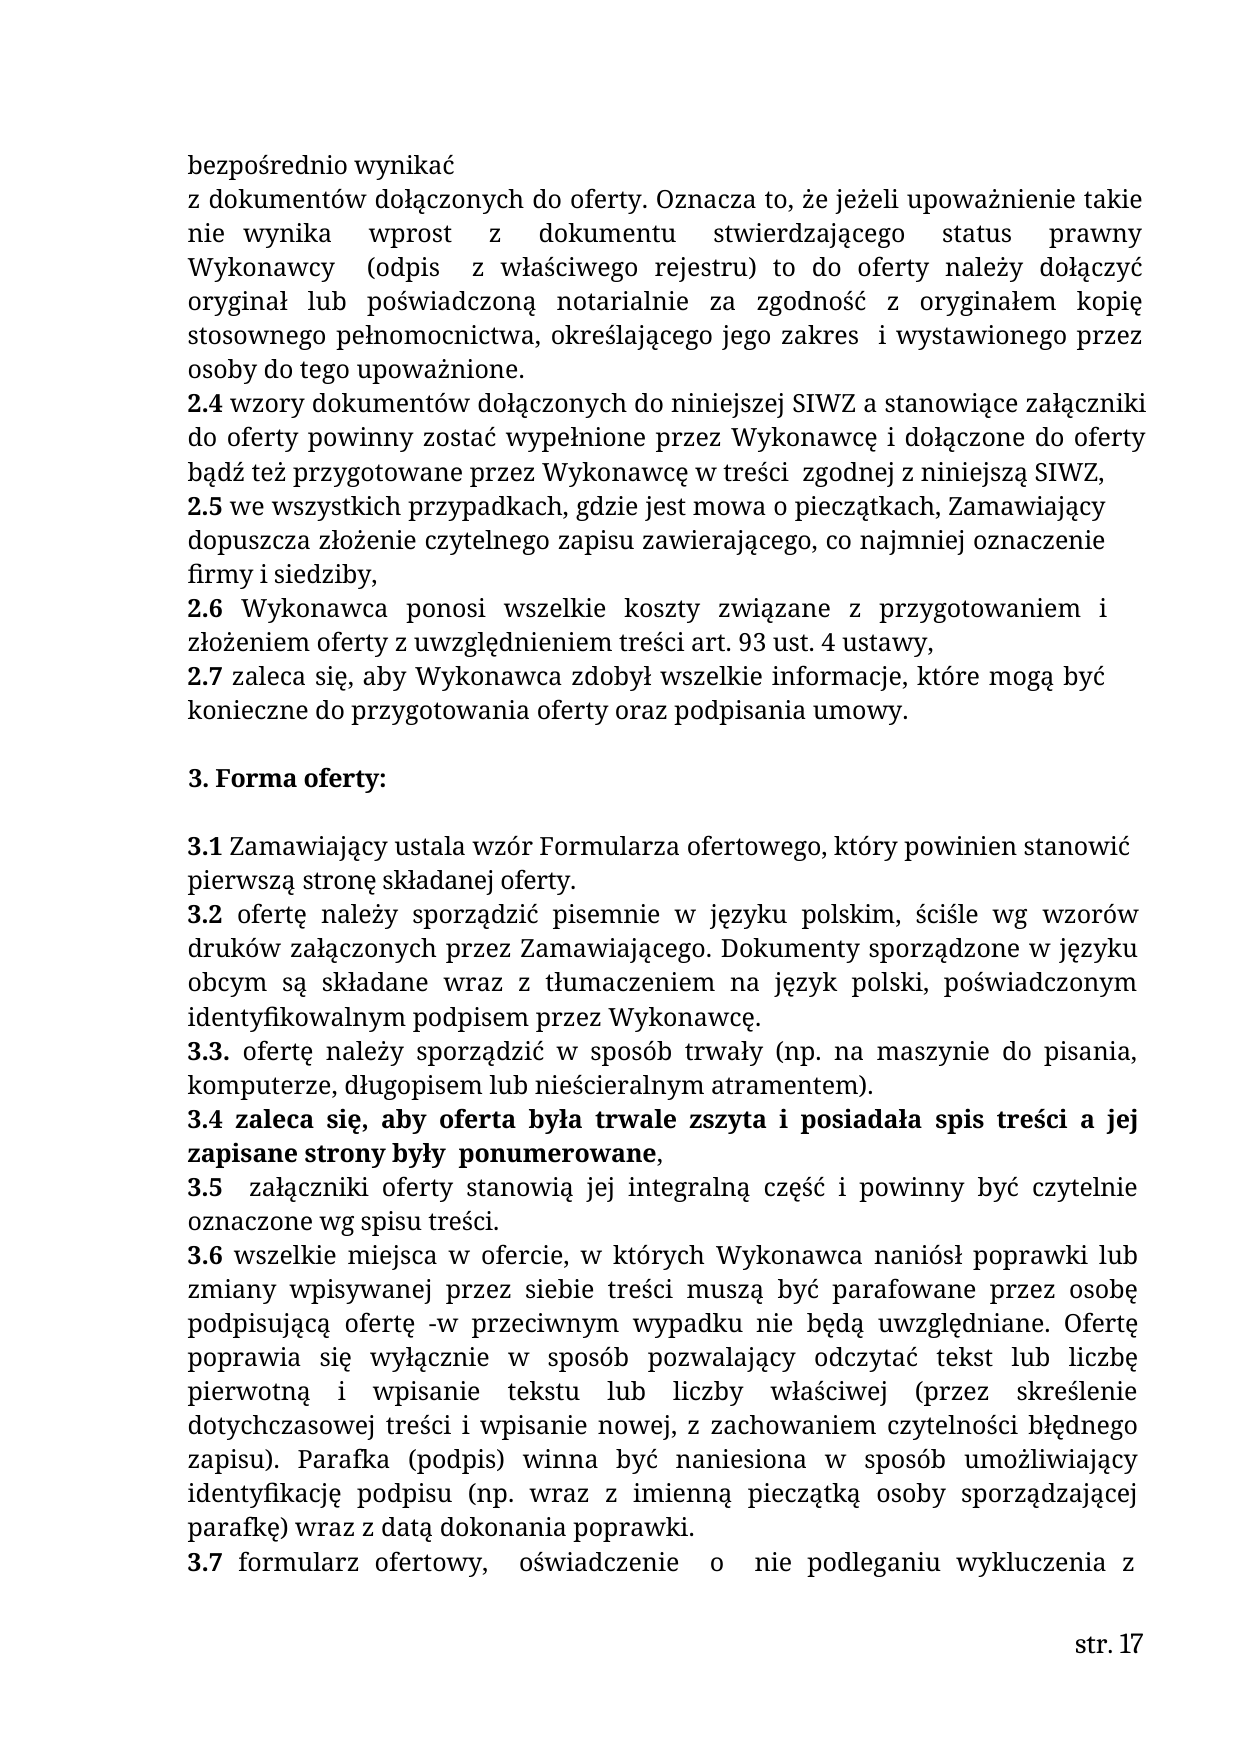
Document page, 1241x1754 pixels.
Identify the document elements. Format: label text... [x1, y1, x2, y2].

text z dokumentów dołączonych do oferty. Oznacza to, że jeżeli upoważnienie takie nie wynika wprost z dokumentu stwierdzającego status prawny Wykonawcy (odpis z właściwego rejestru) to do oferty należy dołączyć oryginał lub poświadczoną notarialnie za zgodność z oryginałem kopię stosownego pełnomocnictwa, określającego jego zakres i wystawionego przez osoby do tego upoważnione. [187, 182, 1144, 386]
text 3.1 Zamawiający ustala wzór Formularza ofertowego, który powinien stanowić pierwszą stronę składanej oferty. [187, 829, 1139, 897]
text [187, 1544, 1136, 1578]
text 3.6 wszelkie miejsca w ofercie, w których Wykonawca naniósł poprawki lub zmiany wpisywanej przez siebie treści muszą być parafowane przez osobę podpisującą ofertę -w przeciwnym wypadku nie będą uwzględniane. Ofertę poprawia się wyłącznie w sposób pozwalający odczytać tekst lub liczbę pierwotną i wpisanie tekstu lub liczby właściwej (przez skreślenie dotychczasowej treści i wpisanie nowej, z zachowaniem czytelności błędnego zapisu). Parafka (podpis) winna być naniesiona w sposób umożliwiający identyfikację podpisu (np. wraz z imienną pieczątką osoby sporządzającej parafkę) wraz z datą dokonania poprawki. [187, 1238, 1139, 1544]
text 3.5 załączniki oferty stanowią jej integralną część i powinny być czytelnie oznaczone wg spisu treści. [187, 1169, 1139, 1238]
text 3.3. ofertę należy sporządzić w sposób trwały (np. na maszynie do pisania, komputerze, długopisem lub nieścieralnym atramentem). [187, 1033, 1139, 1101]
text 2.7 zaleca się, aby Wykonawca zdobył wszelkie informacje, które mogą być konieczne do przygotowania oferty oraz podpisania umowy. [187, 658, 1106, 727]
text 2.4 wzory dokumentów dołączonych do niniejszej SIWZ a stanowiące załączniki do oferty powinny zostać wypełnione przez Wykonawcę i dołączone do oferty bądź też przygotowane przez Wykonawcę w treści zgodnej z niniejszą SIWZ, [187, 386, 1147, 488]
text 2.5 we wszystkich przypadkach, gdzie jest mowa o pieczątkach, Zamawiający dopuszcza złożenie czytelnego zapisu zawierającego, co najmniej oznaczenie firmy i siedziby, [187, 488, 1106, 590]
text 3. Forma oferty: [188, 761, 1144, 795]
text 3.4 zaleca się, aby oferta była trwale zszyta i posiadała spis treści a jej zapisane strony były ponumerowane, [187, 1101, 1139, 1169]
text 3.2 ofertę należy sporządzić pisemnie w języku polskim, ściśle wg wzorów druków załączonych przez Zamawiającego. Dokumenty sporządzone w języku obcym są składane wraz z tłumaczeniem na język polski, poświadczonym identyfikowalnym podpisem przez Wykonawcę. [187, 897, 1139, 1033]
text 2.6 Wykonawca ponosi wszelkie koszty związane z przygotowaniem i złożeniem oferty z uwzględnieniem treści art. 93 ust. 4 ustawy, [187, 590, 1108, 658]
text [187, 148, 1144, 182]
